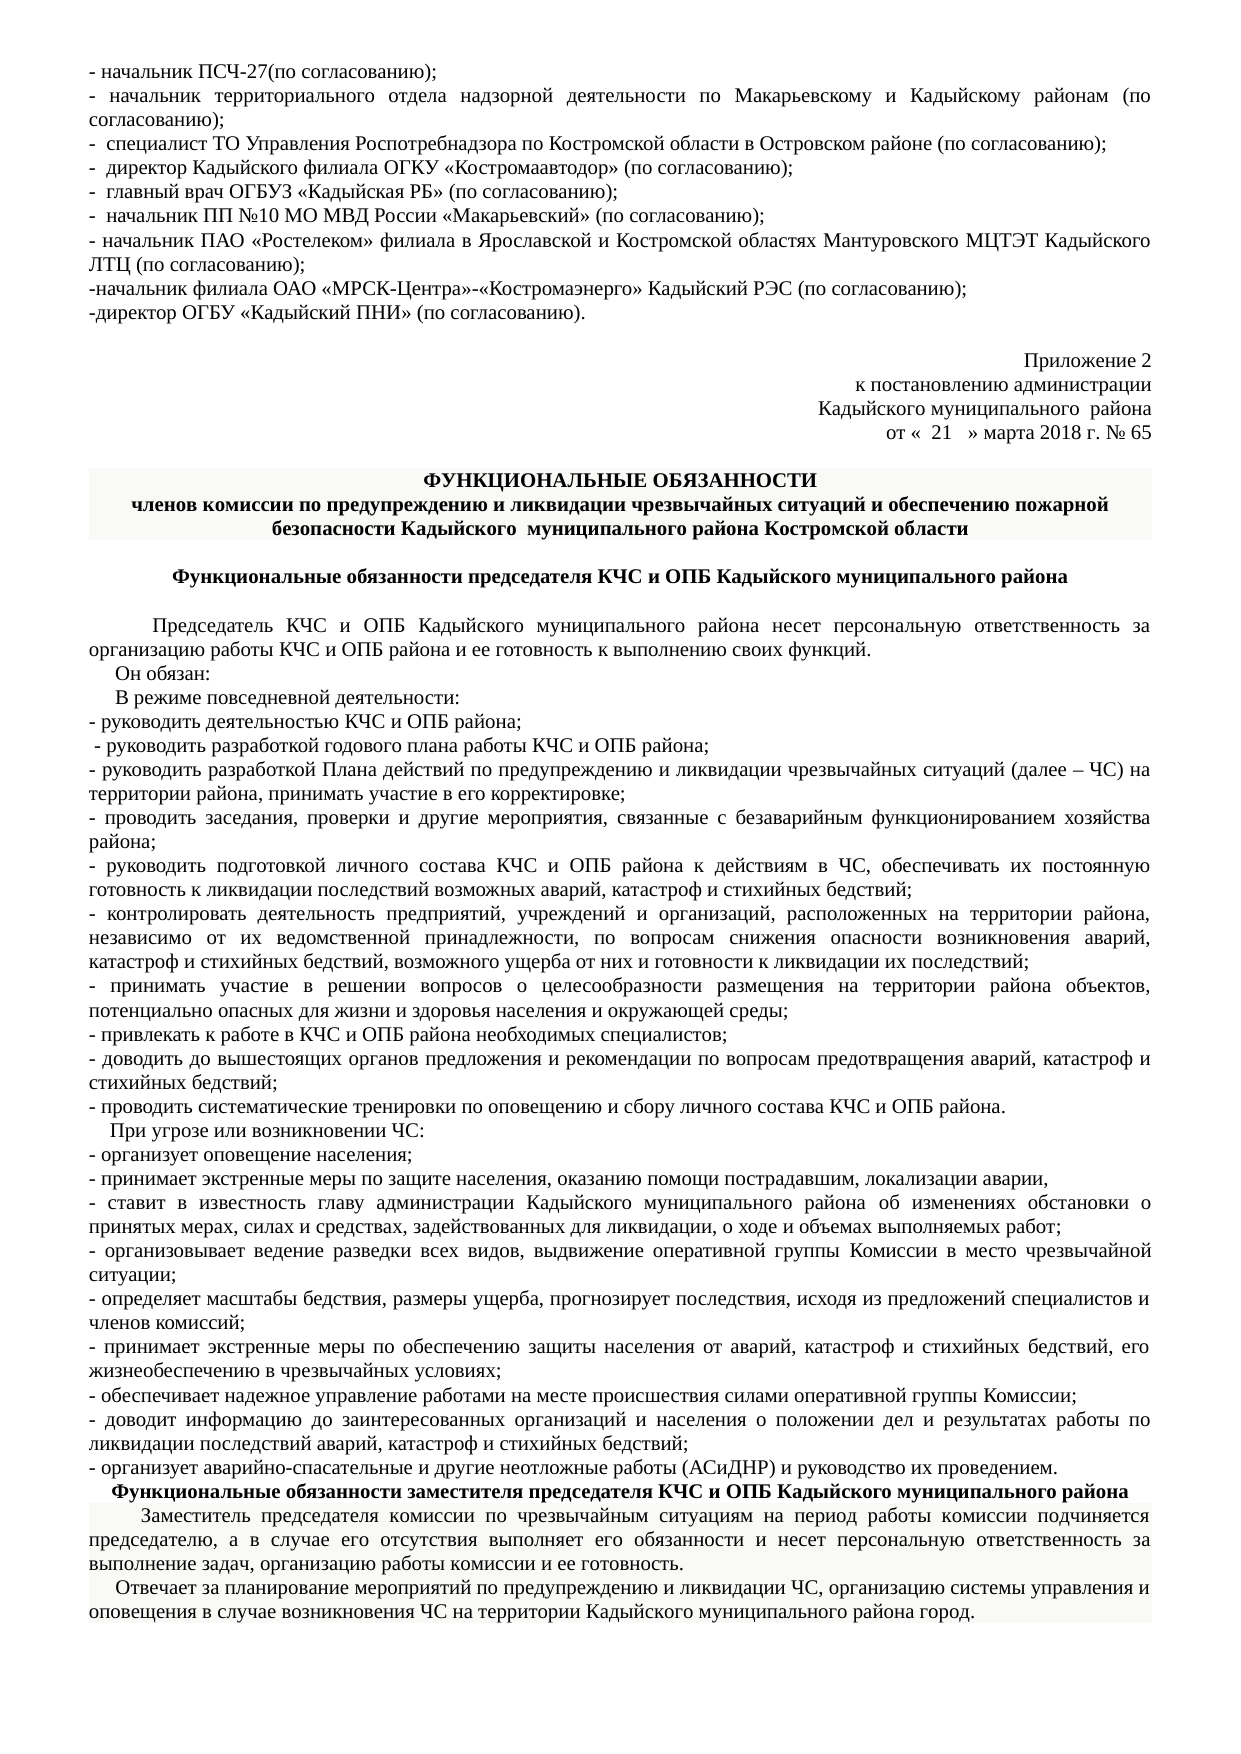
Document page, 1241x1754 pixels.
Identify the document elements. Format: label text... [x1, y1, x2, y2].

text - начальник ПСЧ-27(по согласованию); [89, 59, 1152, 83]
text - начальник территориального отдела надзорной деятельности по Макарьевскому и Кадыйскому районам (по согласованию); [89, 83, 1152, 131]
text - ставит в известность главу администрации Кадыйского муниципального района об изменениях обстановки о принятых мерах, силах и средствах, задействованных для ликвидации, о ходе и объемах выполняемых работ; [89, 1190, 1152, 1238]
text - привлекать к работе в КЧС и ОПБ района необходимых специалистов; [89, 1022, 1152, 1046]
text Функциональные обязанности председателя КЧС и ОПБ Кадыйского муниципального района [89, 564, 1152, 588]
text - руководить разработкой годового плана работы КЧС и ОПБ района; [89, 733, 1152, 757]
text - доводить до вышестоящих органов предложения и рекомендации по вопросам предотвращения аварий, катастроф и стихийных бедствий; [89, 1046, 1152, 1094]
text Председатель КЧС и ОПБ Кадыйского муниципального района несет персональную ответственность за организацию работы КЧС и ОПБ района и ее готовность к выполнению своих функций. [89, 612, 1152, 661]
text - принимает экстренные меры по защите населения, оказанию помощи пострадавшим, локализации аварии, [89, 1166, 1152, 1190]
text - контролировать деятельность предприятий, учреждений и организаций, расположенных на территории района, независимо от их ведомственной принадлежности, по вопросам снижения опасности возникновения аварий, катастроф и стихийных бедствий, возможного ущерба от них и готовности к ликвидации их последствий; [89, 901, 1152, 973]
text -директор ОГБУ «Кадыйский ПНИ» (по согласованию). [89, 300, 1152, 324]
text Заместитель председателя комиссии по чрезвычайным ситуациям на период работы комиссии подчиняется председателю, а в случае его отсутствия выполняет его обязанности и несет персональную ответственность за выполнение задач, организацию работы комиссии и ее готовность. [89, 1503, 1152, 1575]
text - принимает экстренные меры по обеспечению защиты населения от аварий, катастроф и стихийных бедствий, его жизнеобеспечению в чрезвычайных условиях; [89, 1334, 1152, 1382]
text - руководить подготовкой личного состава КЧС и ОПБ района к действиям в ЧС, обеспечивать их постоянную готовность к ликвидации последствий возможных аварий, катастроф и стихийных бедствий; [89, 853, 1152, 901]
text к постановлению администрации [89, 372, 1152, 396]
text Отвечает за планирование мероприятий по предупреждению и ликвидации ЧС, организацию системы управления и оповещения в случае возникновения ЧС на территории Кадыйского муниципального района город. [89, 1575, 1152, 1623]
text - организует оповещение населения; [89, 1142, 1152, 1166]
text - организует аварийно-спасательные и другие неотложные работы (АСиДНР) и руководство их проведением. [89, 1455, 1152, 1479]
text - руководить разработкой Плана действий по предупреждению и ликвидации чрезвычайных ситуаций (далее – ЧС) на территории района, принимать участие в его корректировке; [89, 757, 1152, 805]
text Кадыйского муниципального района [89, 396, 1152, 420]
text - проводить заседания, проверки и другие мероприятия, связанные с безаварийным функционированием хозяйства района; [89, 805, 1152, 853]
text - доводит информацию до заинтересованных организаций и населения о положении дел и результатах работы по ликвидации последствий аварий, катастроф и стихийных бедствий; [89, 1407, 1152, 1455]
text - директор Кадыйского филиала ОГКУ «Костромаавтодор» (по согласованию); [89, 155, 1152, 179]
text - специалист ТО Управления Роспотребнадзора по Костромской области в Островском районе (по согласованию); [89, 131, 1152, 155]
text Приложение 2 [89, 348, 1152, 372]
text - принимать участие в решении вопросов о целесообразности размещения на территории района объектов, потенциально опасных для жизни и здоровья населения и окружающей среды; [89, 973, 1152, 1022]
text - начальник ПАО «Ростелеком» филиала в Ярославской и Костромской областях Мантуровского МЦТЭТ Кадыйского ЛТЦ (по согласованию); [89, 227, 1152, 276]
text - начальник ПП №10 МО МВД России «Макарьевский» (по согласованию); [89, 203, 1152, 227]
text Функциональные обязанности заместителя председателя КЧС и ОПБ Кадыйского муниципального района [89, 1479, 1152, 1503]
text - определяет масштабы бедствия, размеры ущерба, прогнозирует последствия, исходя из предложений специалистов и членов комиссий; [89, 1286, 1152, 1334]
text - руководить деятельностью КЧС и ОПБ района; [89, 709, 1152, 733]
text членов комиссии по предупреждению и ликвидации чрезвычайных ситуаций и обеспечению пожарной безопасности Кадыйского муниципального района Костромской области [89, 492, 1152, 540]
text от « 21 » марта 2018 г. № 65 [89, 420, 1152, 444]
text - организовывает ведение разведки всех видов, выдвижение оперативной группы Комиссии в место чрезвычайной ситуации; [89, 1238, 1152, 1286]
text При угрозе или возникновении ЧС: [89, 1118, 1152, 1142]
text ФУНКЦИОНАЛЬНЫЕ ОБЯЗАННОСТИ [89, 468, 1152, 492]
text В режиме повседневной деятельности: [89, 685, 1152, 709]
text - обеспечивает надежное управление работами на месте происшествия силами оперативной группы Комиссии; [89, 1382, 1152, 1407]
text -начальник филиала ОАО «МРСК-Центра»-«Костромаэнерго» Кадыйский РЭС (по согласованию); [89, 276, 1152, 300]
text - проводить систематические тренировки по оповещению и сбору личного состава КЧС и ОПБ района. [89, 1094, 1152, 1118]
text Он обязан: [89, 661, 1152, 685]
text - главный врач ОГБУЗ «Кадыйская РБ» (по согласованию); [89, 179, 1152, 203]
